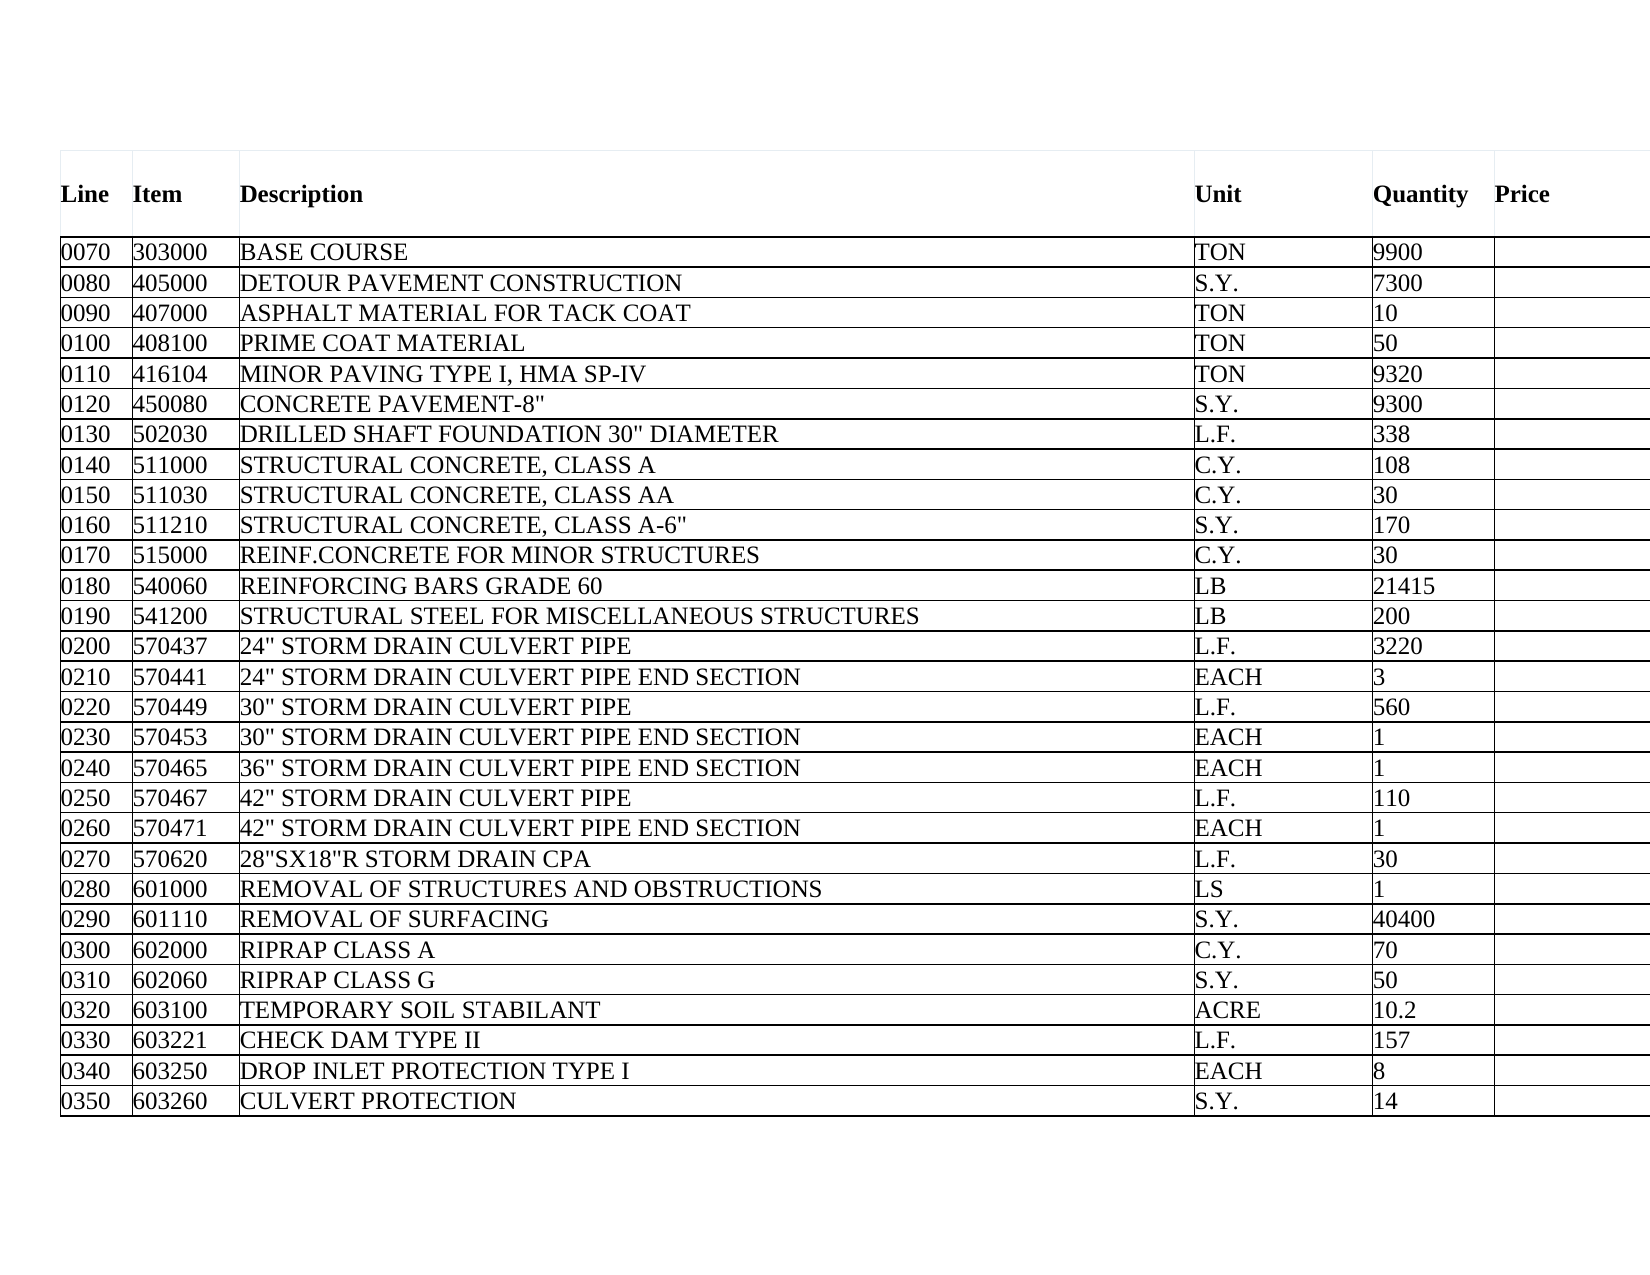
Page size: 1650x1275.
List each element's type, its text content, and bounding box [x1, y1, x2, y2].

table_cell 0220 [61, 692, 132, 721]
table_cell 3 [1373, 662, 1494, 691]
table_cell LS [1195, 874, 1372, 903]
table_cell DROP INLET PROTECTION TYPE I [240, 1056, 1194, 1085]
table_cell CHECK DAM TYPE II [240, 1026, 1194, 1054]
table_cell CULVERT PROTECTION [240, 1086, 1194, 1115]
table_cell 511030 [133, 480, 239, 509]
table_cell EACH [1195, 662, 1372, 691]
table_cell 108 [1373, 450, 1494, 478]
table_cell L.F. [1195, 844, 1372, 872]
table_cell MINOR PAVING TYPE I, HMA SP-IV [240, 359, 1194, 387]
table_cell 24" STORM DRAIN CULVERT PIPE END SECTION [240, 662, 1194, 691]
table_cell [1495, 723, 1650, 751]
table_cell 0270 [61, 844, 132, 872]
table_cell 7300 [1373, 268, 1494, 297]
table_cell 50 [1373, 328, 1494, 357]
table_cell 9900 [1373, 238, 1494, 266]
table_cell [1495, 632, 1650, 660]
table_cell C.Y. [1195, 480, 1372, 509]
table_cell ASPHALT MATERIAL FOR TACK COAT [240, 298, 1194, 327]
table_cell 408100 [133, 328, 239, 357]
table_cell [1495, 510, 1650, 539]
table_cell REINF.CONCRETE FOR MINOR STRUCTURES [240, 541, 1194, 569]
table_cell [1495, 692, 1650, 721]
table_cell 602060 [133, 965, 239, 994]
table_cell 603221 [133, 1026, 239, 1054]
table_cell 21415 [1373, 571, 1494, 600]
table_cell 303000 [133, 238, 239, 266]
table_cell 24" STORM DRAIN CULVERT PIPE [240, 632, 1194, 660]
table_cell 570471 [133, 813, 239, 842]
table_cell TEMPORARY SOIL STABILANT [240, 995, 1194, 1024]
table_cell REMOVAL OF STRUCTURES AND OBSTRUCTIONS [240, 874, 1194, 903]
table_cell 157 [1373, 1026, 1494, 1054]
table_cell 0290 [61, 905, 132, 933]
table_cell TON [1195, 298, 1372, 327]
table_cell 570467 [133, 783, 239, 812]
table_cell 36" STORM DRAIN CULVERT PIPE END SECTION [240, 753, 1194, 782]
table_cell [1495, 874, 1650, 903]
table_cell EACH [1195, 723, 1372, 751]
table_cell L.F. [1195, 783, 1372, 812]
table_cell [1495, 1086, 1650, 1115]
table_cell [1495, 965, 1650, 994]
table_cell 540060 [133, 571, 239, 600]
table_cell L.F. [1195, 1026, 1372, 1054]
table_cell 570437 [133, 632, 239, 660]
table_cell 1 [1373, 753, 1494, 782]
table_cell 601110 [133, 905, 239, 933]
table_cell [1495, 420, 1650, 448]
table_cell 570453 [133, 723, 239, 751]
table_cell 0180 [61, 571, 132, 600]
table_cell LB [1195, 571, 1372, 600]
table_cell 110 [1373, 783, 1494, 812]
table_cell TON [1195, 359, 1372, 387]
table_header Quantity [1373, 151, 1494, 236]
table_cell 0140 [61, 450, 132, 478]
table_cell 0240 [61, 753, 132, 782]
table_cell 0090 [61, 298, 132, 327]
table_cell 0190 [61, 601, 132, 630]
table_cell 10 [1373, 298, 1494, 327]
table_cell 1 [1373, 813, 1494, 842]
table_cell 30 [1373, 541, 1494, 569]
table_cell L.F. [1195, 632, 1372, 660]
table_cell L.F. [1195, 420, 1372, 448]
table_cell [1495, 298, 1650, 327]
table_header Price [1495, 151, 1650, 236]
table_cell 570465 [133, 753, 239, 782]
table_cell 570620 [133, 844, 239, 872]
table_cell 0210 [61, 662, 132, 691]
table_cell [1495, 995, 1650, 1024]
table_cell RIPRAP CLASS A [240, 935, 1194, 963]
table_cell RIPRAP CLASS G [240, 965, 1194, 994]
table_cell 560 [1373, 692, 1494, 721]
table_cell 30 [1373, 480, 1494, 509]
table_cell 200 [1373, 601, 1494, 630]
table_cell 0170 [61, 541, 132, 569]
table_cell PRIME COAT MATERIAL [240, 328, 1194, 357]
table_cell 338 [1373, 420, 1494, 448]
table_cell [1495, 662, 1650, 691]
table_header Description [240, 151, 1194, 236]
table_cell 407000 [133, 298, 239, 327]
table_cell 0330 [61, 1026, 132, 1054]
table_cell L.F. [1195, 692, 1372, 721]
table_cell 502030 [133, 420, 239, 448]
table_cell 0080 [61, 268, 132, 297]
table_cell 0200 [61, 632, 132, 660]
table_header Line [61, 151, 132, 236]
table_cell S.Y. [1195, 510, 1372, 539]
table_cell 0150 [61, 480, 132, 509]
table_cell 541200 [133, 601, 239, 630]
table_cell 1 [1373, 874, 1494, 903]
table_cell 1 [1373, 723, 1494, 751]
table_cell [1495, 328, 1650, 357]
table_cell [1495, 359, 1650, 387]
table_cell 9300 [1373, 389, 1494, 418]
table_cell 9320 [1373, 359, 1494, 387]
table_cell 603250 [133, 1056, 239, 1085]
table_cell S.Y. [1195, 965, 1372, 994]
table_cell 28"SX18"R STORM DRAIN CPA [240, 844, 1194, 872]
table_cell EACH [1195, 753, 1372, 782]
table_cell S.Y. [1195, 268, 1372, 297]
table_cell 0230 [61, 723, 132, 751]
table_cell [1495, 450, 1650, 478]
table_cell 602000 [133, 935, 239, 963]
table_cell ACRE [1195, 995, 1372, 1024]
table_cell 0320 [61, 995, 132, 1024]
table_cell DETOUR PAVEMENT CONSTRUCTION [240, 268, 1194, 297]
table_cell 450080 [133, 389, 239, 418]
table_cell [1495, 783, 1650, 812]
table_cell STRUCTURAL STEEL FOR MISCELLANEOUS STRUCTURES [240, 601, 1194, 630]
table_cell CONCRETE PAVEMENT-8" [240, 389, 1194, 418]
table_cell 3220 [1373, 632, 1494, 660]
table_cell [1495, 268, 1650, 297]
table_cell C.Y. [1195, 935, 1372, 963]
table_cell 570449 [133, 692, 239, 721]
table_cell 0340 [61, 1056, 132, 1085]
table_cell 0280 [61, 874, 132, 903]
table_cell 603100 [133, 995, 239, 1024]
table_header Unit [1195, 151, 1372, 236]
table_cell 70 [1373, 935, 1494, 963]
table_cell 0350 [61, 1086, 132, 1115]
table_header Item [133, 151, 239, 236]
table_cell [1495, 1056, 1650, 1085]
table_cell 511210 [133, 510, 239, 539]
table_cell 50 [1373, 965, 1494, 994]
table_cell [1495, 905, 1650, 933]
table_cell REMOVAL OF SURFACING [240, 905, 1194, 933]
table_cell STRUCTURAL CONCRETE, CLASS A [240, 450, 1194, 478]
table_cell BASE COURSE [240, 238, 1194, 266]
table_cell [1495, 389, 1650, 418]
table_cell 416104 [133, 359, 239, 387]
table_cell [1495, 1026, 1650, 1054]
table_cell [1495, 844, 1650, 872]
table_cell [1495, 813, 1650, 842]
table_cell 0300 [61, 935, 132, 963]
table_cell 40400 [1373, 905, 1494, 933]
table_cell [1495, 935, 1650, 963]
table_cell STRUCTURAL CONCRETE, CLASS AA [240, 480, 1194, 509]
table_cell 0100 [61, 328, 132, 357]
table_cell 0110 [61, 359, 132, 387]
table_cell C.Y. [1195, 450, 1372, 478]
table_cell 601000 [133, 874, 239, 903]
table_cell [1495, 238, 1650, 266]
table_cell EACH [1195, 813, 1372, 842]
table_cell 30" STORM DRAIN CULVERT PIPE END SECTION [240, 723, 1194, 751]
table_cell EACH [1195, 1056, 1372, 1085]
table_cell LB [1195, 601, 1372, 630]
table_cell 0310 [61, 965, 132, 994]
table_cell S.Y. [1195, 1086, 1372, 1115]
table_cell 570441 [133, 662, 239, 691]
table_cell REINFORCING BARS GRADE 60 [240, 571, 1194, 600]
table_cell DRILLED SHAFT FOUNDATION 30" DIAMETER [240, 420, 1194, 448]
table_cell 0130 [61, 420, 132, 448]
table_cell 0250 [61, 783, 132, 812]
table_cell 8 [1373, 1056, 1494, 1085]
table_cell [1495, 541, 1650, 569]
table_cell 515000 [133, 541, 239, 569]
table_cell TON [1195, 328, 1372, 357]
table_cell S.Y. [1195, 389, 1372, 418]
table_cell 42" STORM DRAIN CULVERT PIPE END SECTION [240, 813, 1194, 842]
table_cell 42" STORM DRAIN CULVERT PIPE [240, 783, 1194, 812]
table_cell [1495, 480, 1650, 509]
table_cell 511000 [133, 450, 239, 478]
table_cell C.Y. [1195, 541, 1372, 569]
table_cell 603260 [133, 1086, 239, 1115]
table_cell 0260 [61, 813, 132, 842]
table_cell TON [1195, 238, 1372, 266]
table_cell 30" STORM DRAIN CULVERT PIPE [240, 692, 1194, 721]
table_cell [1495, 753, 1650, 782]
table_cell 14 [1373, 1086, 1494, 1115]
table_cell 0160 [61, 510, 132, 539]
table_cell STRUCTURAL CONCRETE, CLASS A-6" [240, 510, 1194, 539]
table_cell 405000 [133, 268, 239, 297]
table_cell [1495, 601, 1650, 630]
table_cell 10.2 [1373, 995, 1494, 1024]
table_cell 0070 [61, 238, 132, 266]
table_cell 30 [1373, 844, 1494, 872]
table_cell 0120 [61, 389, 132, 418]
table_cell [1495, 571, 1650, 600]
table_cell 170 [1373, 510, 1494, 539]
table_cell S.Y. [1195, 905, 1372, 933]
